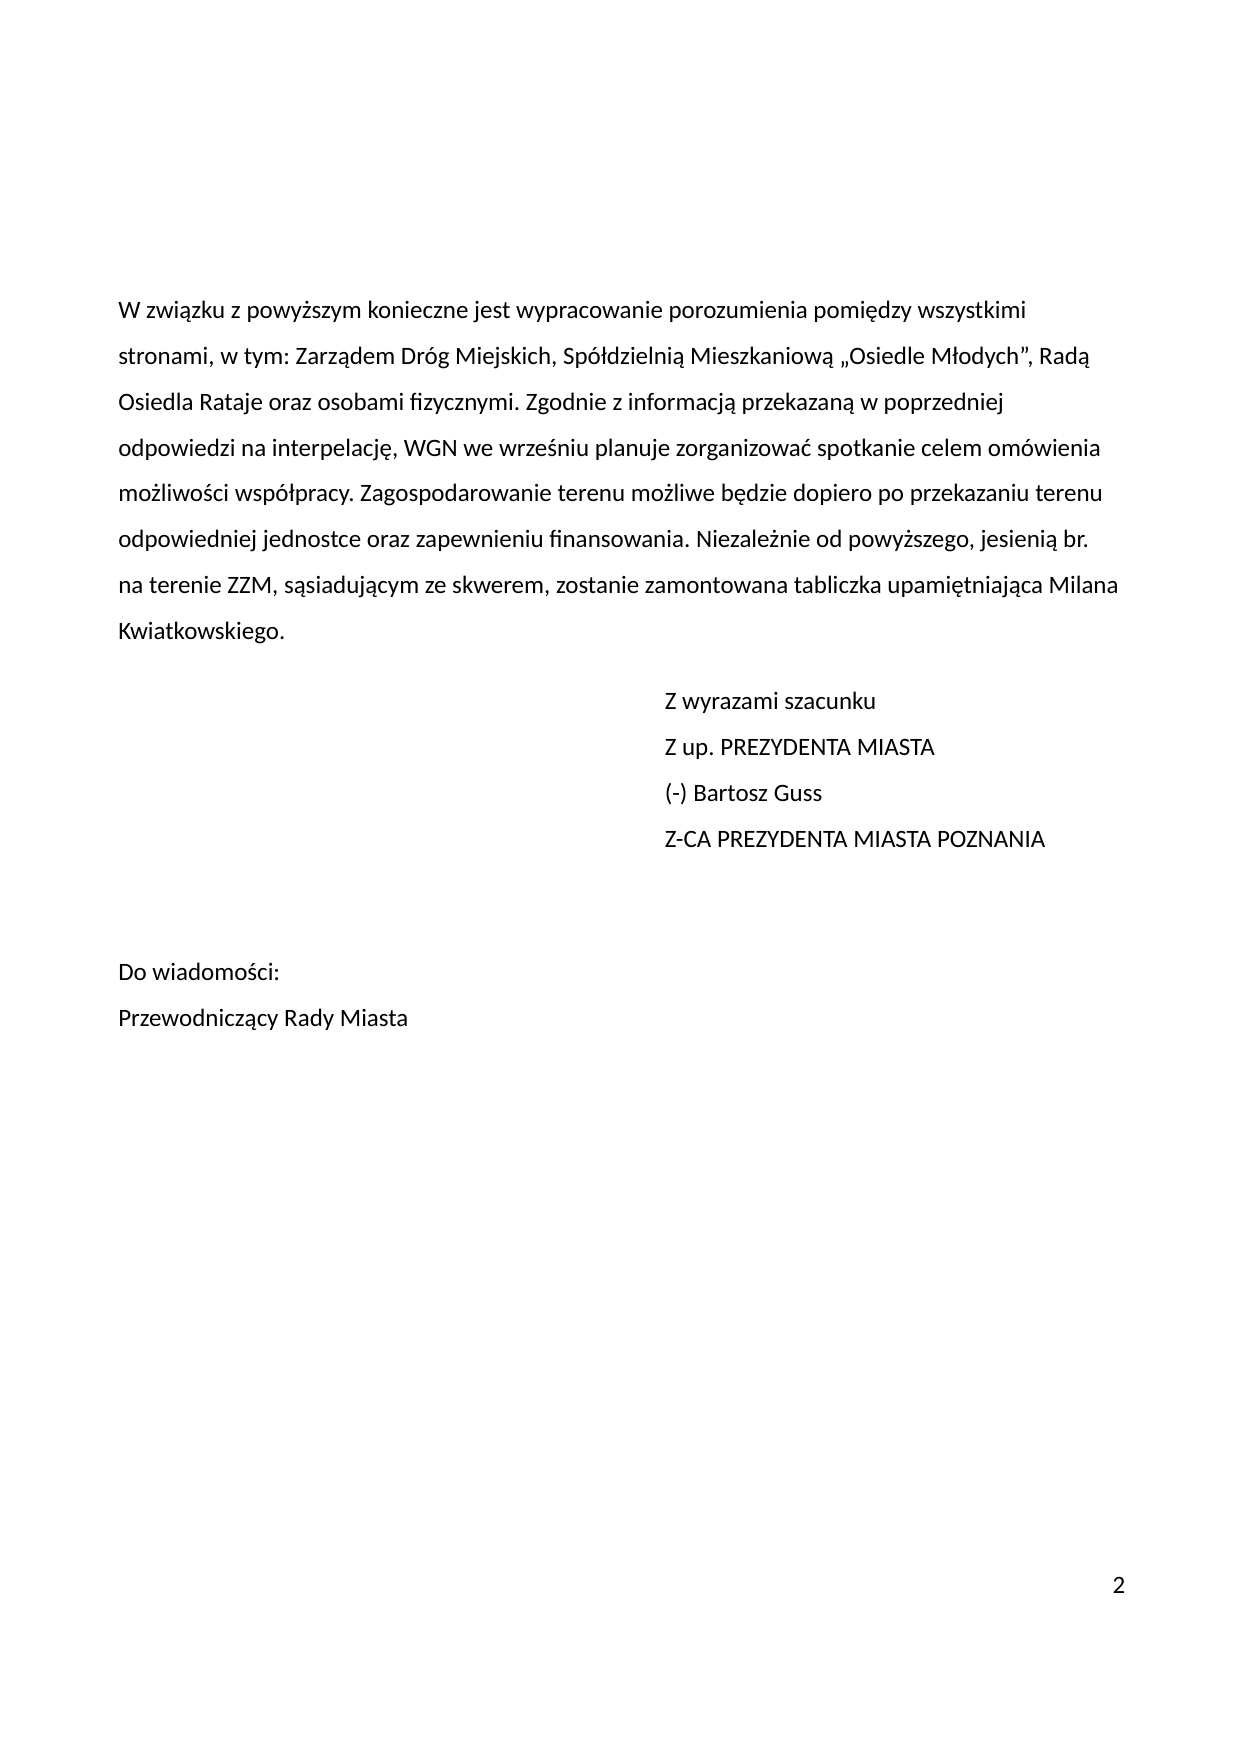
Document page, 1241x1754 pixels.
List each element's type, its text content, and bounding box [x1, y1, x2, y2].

text Do wiadomości: Przewodniczący Rady Miasta [118, 956, 1125, 1032]
text W związku z powyższym konieczne jest wypracowanie porozumienia pomiędzy wszystkimi stronami, w tym: Zarządem Dróg Miejskich, Spółdzielnią Mieszkaniową „Osiedle Młodych”, Radą Osiedla Rataje oraz osobami fizycznymi. Zgodnie z informacją przekazaną w poprzedniej odpowiedzi na interpelację, WGN we wrześniu planuje zorganizować spotkanie celem omówienia możliwości współpracy. Zagospodarowanie terenu możliwe będzie dopiero po przekazaniu terenu odpowiedniej jednostce oraz zapewnieniu finansowania. Niezależnie od powyższego, jesienią br. na terenie ZZM, sąsiadującym ze skwerem, zostanie zamontowana tabliczka upamiętniająca Milana Kwiatkowskiego. [118, 295, 1125, 645]
text Z wyrazami szacunku Z up. PREZYDENTA MIASTA (-) Bartosz Guss Z-CA PREZYDENTA MIASTA POZNANIA [664, 686, 1125, 853]
